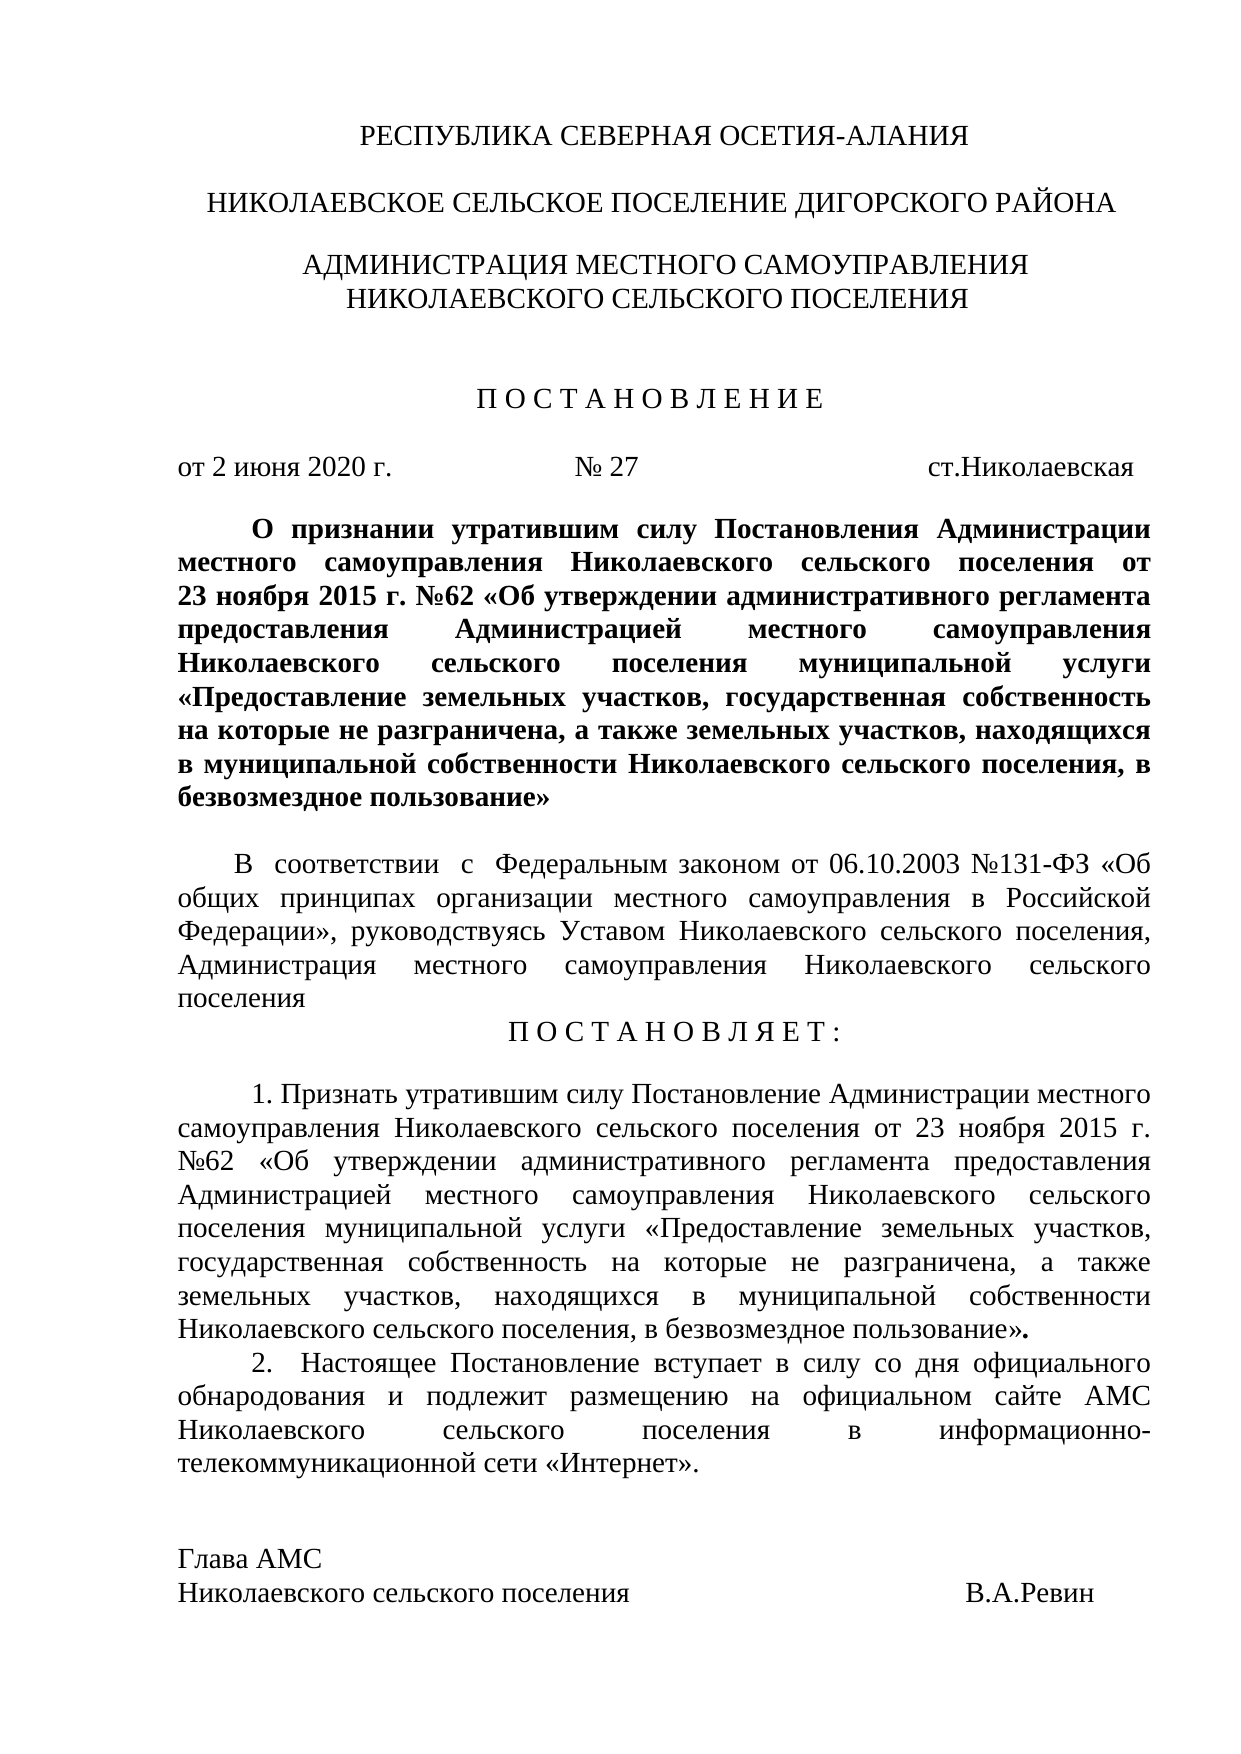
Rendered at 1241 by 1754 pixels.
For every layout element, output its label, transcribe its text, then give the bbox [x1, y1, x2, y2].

text НИКОЛАЕВСКОЕ СЕЛЬСКОЕ ПОСЕЛЕНИЕ ДИГОРСКОГО РАЙОНА [177, 185, 1152, 219]
text 2. Настоящее Постановление вступает в силу со дня официального обнародования и подлежит размещению на официальном сайте АМС Николаевского сельского поселения в информационно-телекоммуникационной сети «Интернет». [177, 1345, 1152, 1479]
text Глава АМС [177, 1541, 1152, 1575]
text В соответствии с Федеральным законом от 06.10.2003 №131-ФЗ «Об общих принципах организации местного самоуправления в Российской Федерации», руководствуясь Уставом Николаевского сельского поселения, Администрация местного самоуправления Николаевского сельского поселения [177, 846, 1152, 1014]
text 1. Признать утратившим силу Постановление Администрации местного самоуправления Николаевского сельского поселения от 23 ноября 2015 г. №62 «Об утверждении административного регламента предоставления Администрацией местного самоуправления Николаевского сельского поселения муниципальной услуги «Предоставление земельных участков, государственная собственность на которые не разграничена, а также земельных участков, находящихся в муниципальной собственности Николаевского сельского поселения, в безвозмездное пользование». [177, 1076, 1152, 1345]
text АДМИНИСТРАЦИЯ МЕСТНОГО САМОУПРАВЛЕНИЯ [177, 247, 1152, 281]
text от 2 июня 2020 г. № 27 ст.Николаевская [177, 449, 1152, 482]
text Николаевского сельского поселения В.А.Ревин [177, 1575, 1152, 1608]
text РЕСПУБЛИКА СЕВЕРНАЯ ОСЕТИЯ-АЛАНИЯ [177, 118, 1152, 152]
text О признании утратившим силу Постановления Администрации местного самоуправления Николаевского сельского поселения от 23 ноября 2015 г. №62 «Об утверждении административного регламента предоставления Администрацией местного самоуправления Николаевского сельского поселения муниципальной услуги «Предоставление земельных участков, государственная собственность на которые не разграничена, а также земельных участков, находящихся в муниципальной собственности Николаевского сельского поселения, в безвозмездное пользование» [177, 511, 1152, 813]
text П О С Т А Н О В Л Я Е Т : [325, 1014, 1152, 1048]
text П О С Т А Н О В Л Е Н И Е [177, 382, 1152, 415]
text НИКОЛАЕВСКОГО СЕЛЬСКОГО ПОСЕЛЕНИЯ [177, 281, 1152, 314]
